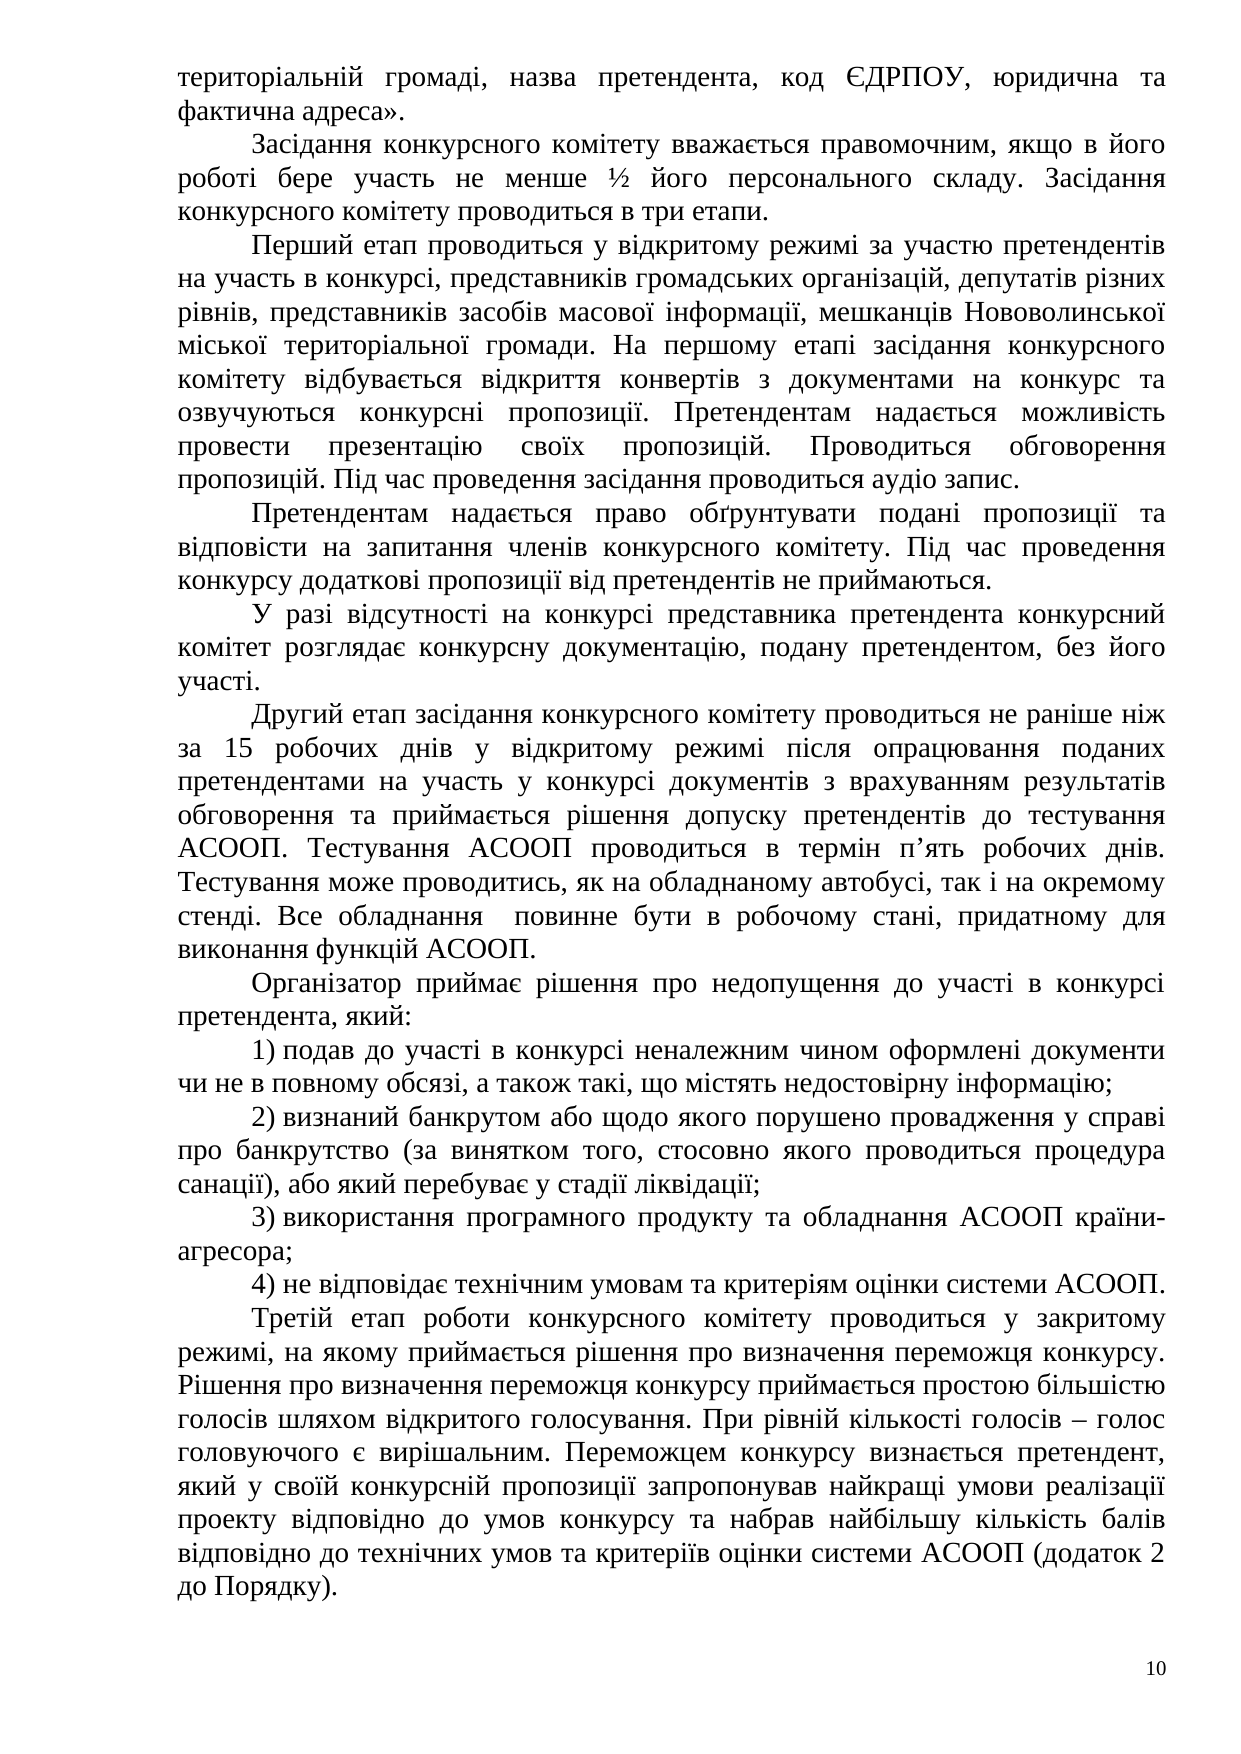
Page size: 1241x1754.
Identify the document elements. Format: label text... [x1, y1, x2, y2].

text Третій етап роботи конкурсного комітету проводиться у закритому режимі, на якому приймається рішення про визначення переможця конкурсу. Рішення про визначення переможця конкурсу приймається простою більшістю голосів шляхом відкритого голосування. При рівній кількості голосів – голос головуючого є вирішальним. Переможцем конкурсу визнається претендент, який у своїй конкурсній пропозиції запропонував найкращі умови реалізації проекту відповідно до умов конкурсу та набрав найбільшу кількість балів відповідно до технічних умов та критеріїв оцінки системи АСООП (додаток 2 до Порядку). [177, 1300, 1166, 1602]
text Організатор приймає рішення про недопущення до участі в конкурсі претендента, який: [177, 965, 1166, 1032]
text 3) використання програмного продукту та обладнання АСООП країни-агресора; [177, 1199, 1166, 1267]
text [177, 59, 1166, 126]
text 1) подав до участі в конкурсі неналежним чином оформлені документи чи не в повному обсязі, а також такі, що містять недостовірну інформацію; [177, 1032, 1166, 1099]
text У разі відсутності на конкурсі представника претендента конкурсний комітет розглядає конкурсну документацію, подану претендентом, без його участі. [177, 596, 1166, 696]
text 2) визнаний банкрутом або щодо якого порушено провадження у справі про банкрутство (за винятком того, стосовно якого проводиться процедура санації), або який перебуває у стадії ліквідації; [177, 1099, 1166, 1199]
text 4) не відповідає технічним умовам та критеріям оцінки системи АСООП. [177, 1267, 1166, 1300]
text Другий етап засідання конкурсного комітету проводиться не раніше ніж за 15 робочих днів у відкритому режимі після опрацювання поданих претендентами на участь у конкурсі документів з врахуванням результатів обговорення та приймається рішення допуску претендентів до тестування АСООП. Тестування АСООП проводиться в термін п’ять робочих днів. Тестування може проводитись, як на обладнаному автобусі, так і на окремому стенді. Все обладнання повинне бути в робочому стані, придатному для виконання функцій АСООП. [177, 696, 1166, 965]
text Засідання конкурсного комітету вважається правомочним, якщо в його роботі бере участь не менше ½ його персонального складу. Засідання конкурсного комітету проводиться в три етапи. [177, 126, 1166, 227]
text Перший етап проводиться у відкритому режимі за участю претендентів на участь в конкурсі, представників громадських організацій, депутатів різних рівнів, представників засобів масової інформації, мешканців Нововолинської міської територіальної громади. На першому етапі засідання конкурсного комітету відбувається відкриття конвертів з документами на конкурс та озвучуються конкурсні пропозиції. Претендентам надається можливість провести презентацію своїх пропозицій. Проводиться обговорення пропозицій. Під час проведення засідання проводиться аудіо запис. [177, 227, 1166, 495]
text Претендентам надається право обґрунтувати подані пропозиції та відповісти на запитання членів конкурсного комітету. Під час проведення конкурсу додаткові пропозиції від претендентів не приймаються. [177, 495, 1166, 596]
